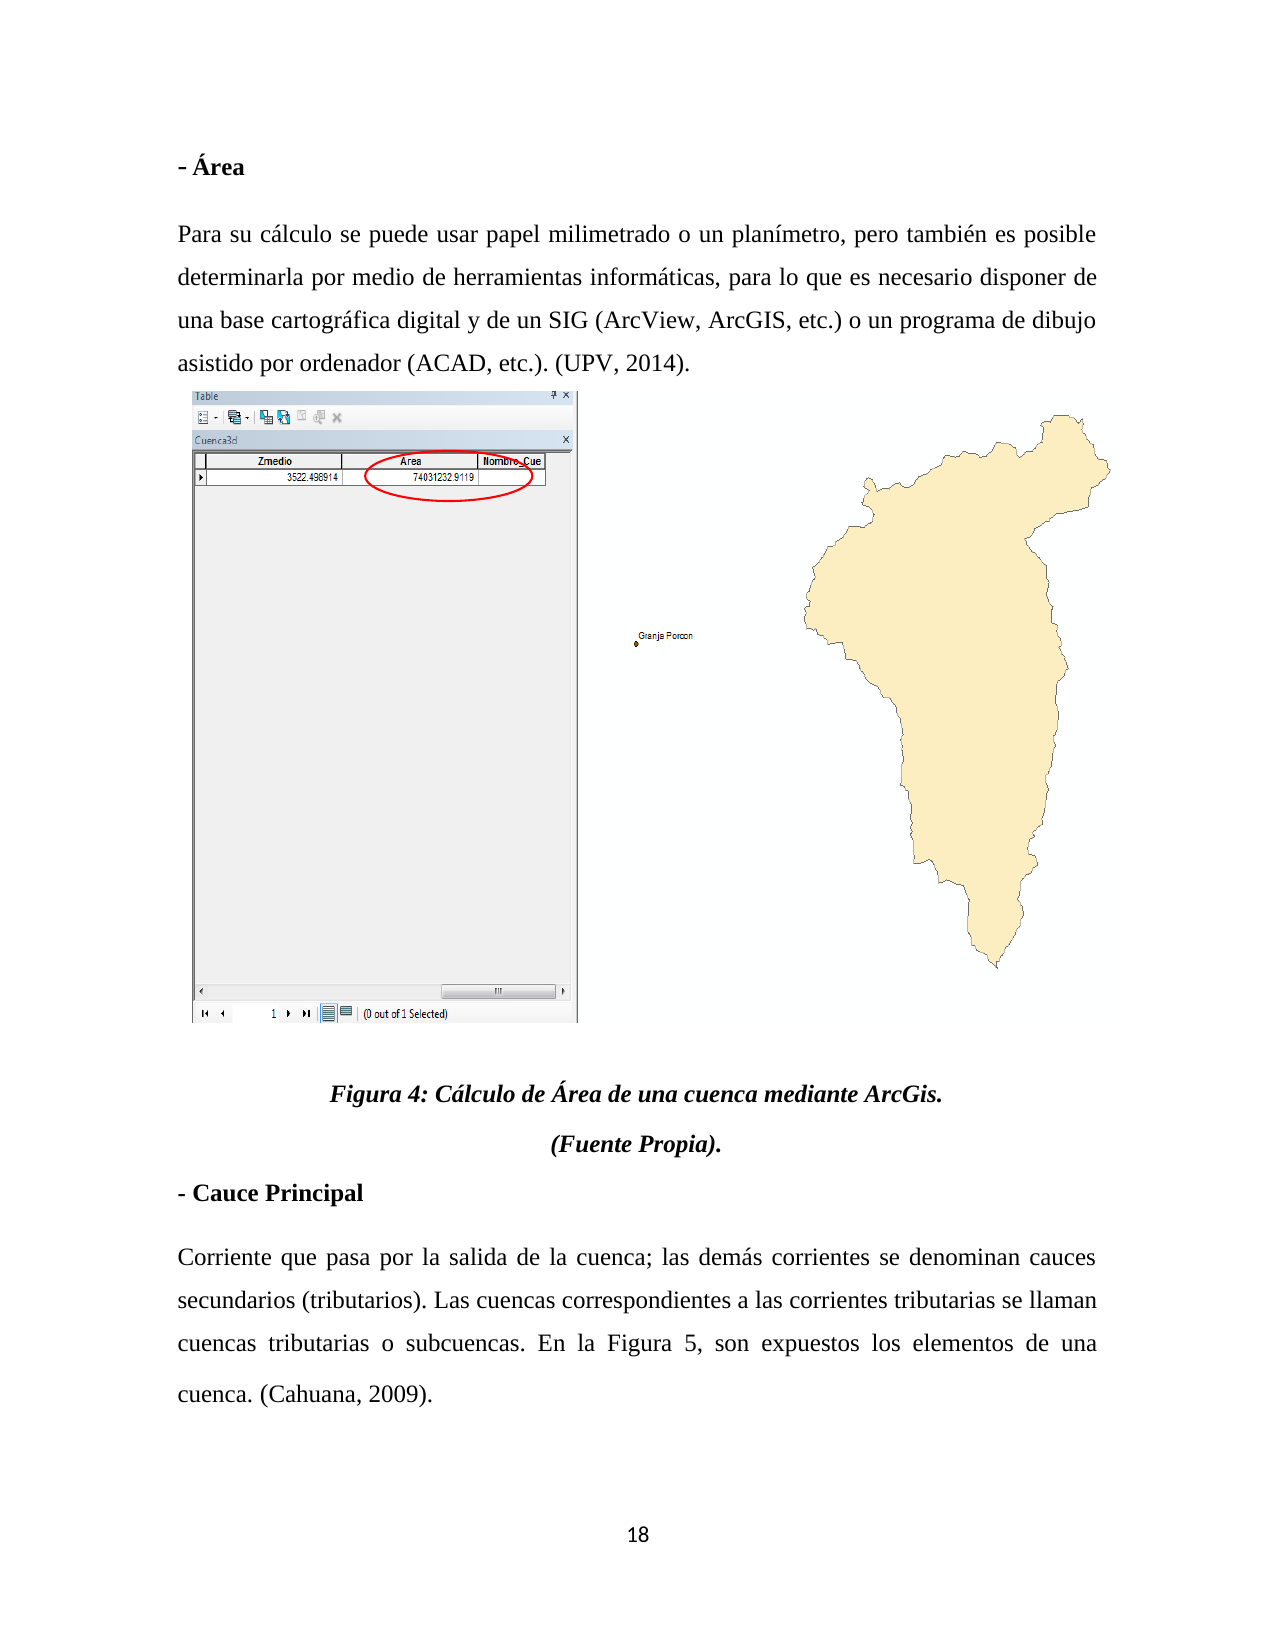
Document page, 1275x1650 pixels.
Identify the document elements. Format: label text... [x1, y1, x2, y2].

text (Fuente Propia). [177, 1129, 1098, 1157]
text Corriente que pasa por la salida de la cuenca; las demás corrientes se denominan cauces secundarios (tributarios). Las cuencas correspondientes a las corrientes tributarias se llaman cuencas tributarias o subcuencas. En la Figura 5, son expuestos los elementos de una cuenca. (Cahuana, 2009). [177, 1242, 1098, 1411]
list Cauce Principal [177, 1178, 1098, 1207]
picture [192, 391, 1120, 1023]
text Figura 4: Cálculo de Área de una cuenca mediante ArcGis. [177, 1079, 1098, 1108]
list Área [177, 148, 1098, 181]
text Para su cálculo se puede usar papel milimetrado o un planímetro, pero también es posible determinarla por medio de herramientas informáticas, para lo que es necesario disponer de una base cartográfica digital y de un SIG (ArcView, ArcGIS, etc.) o un programa de dibujo asistido por ordenador (ACAD, etc.). (UPV, 2014). [177, 219, 1098, 377]
